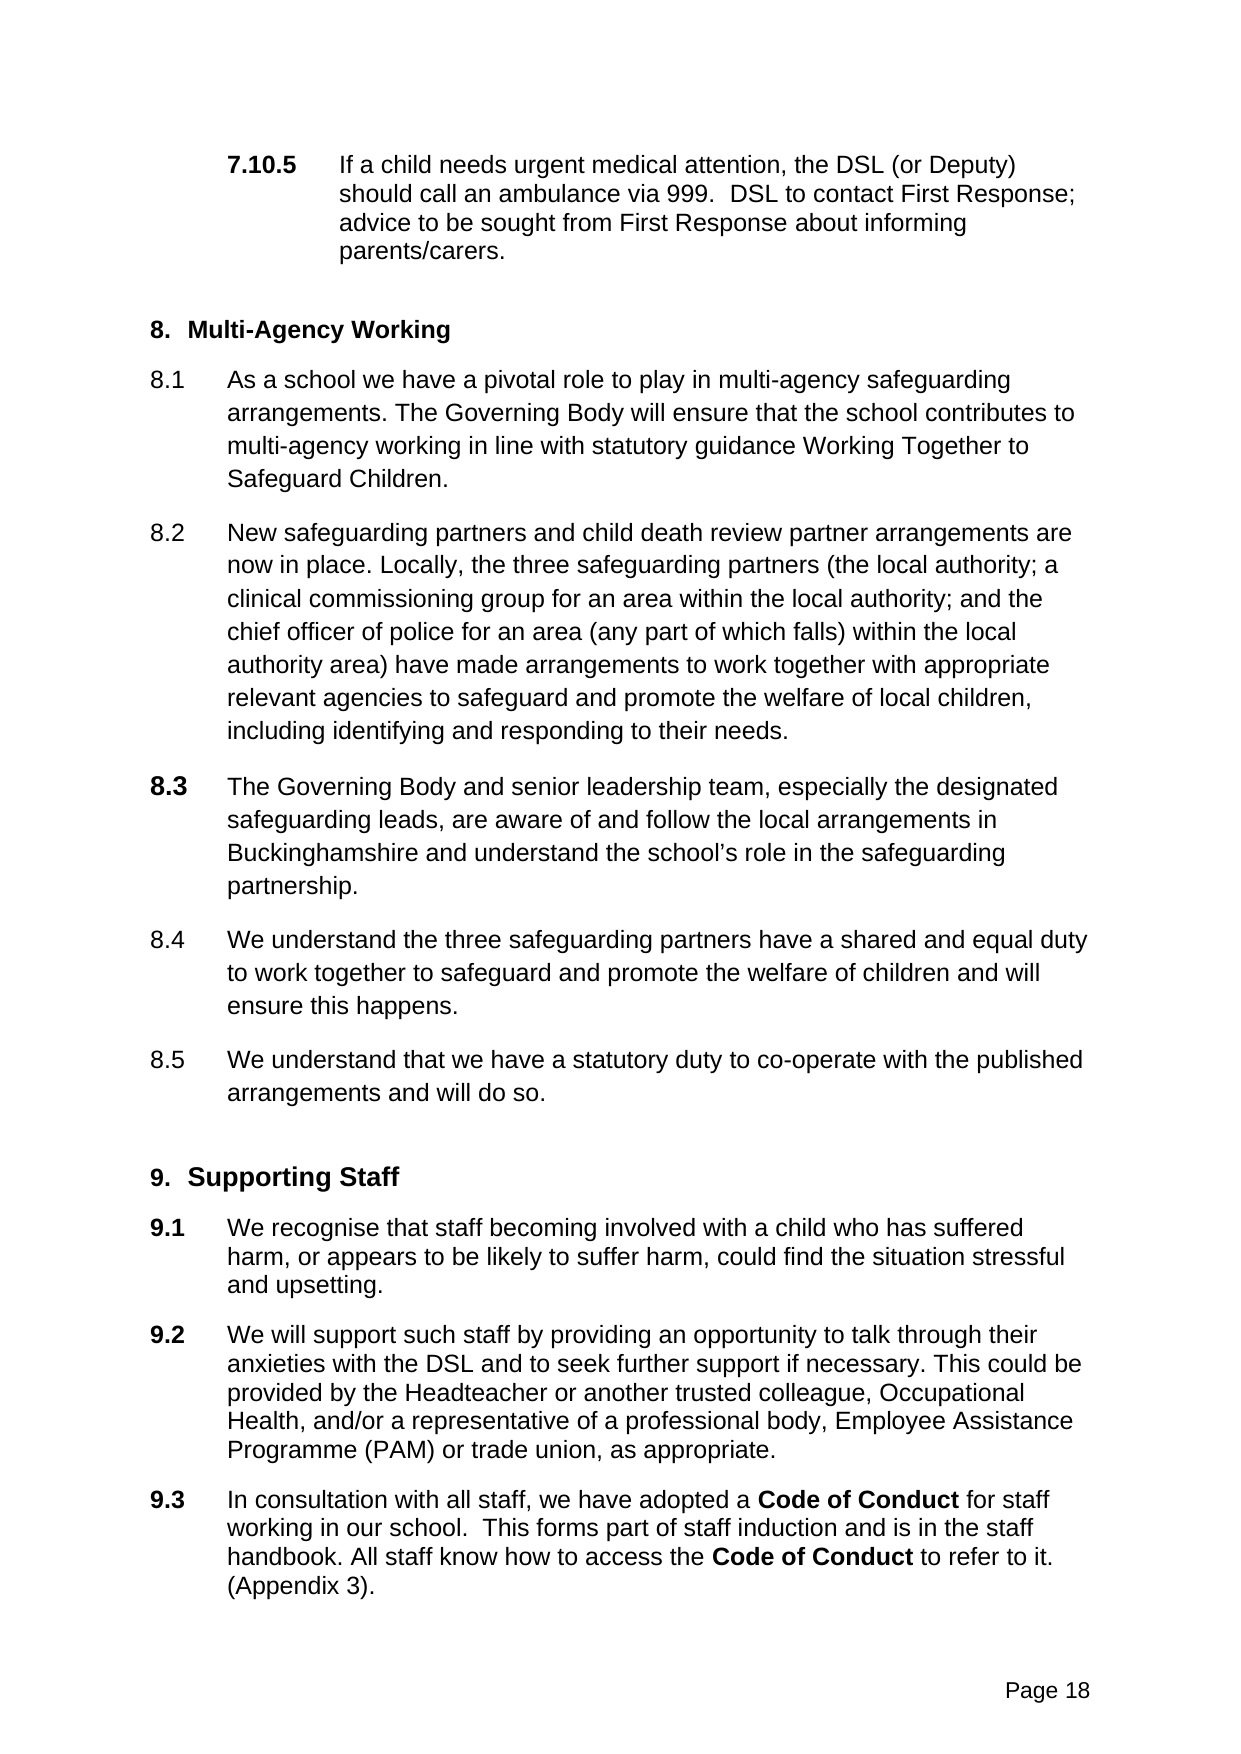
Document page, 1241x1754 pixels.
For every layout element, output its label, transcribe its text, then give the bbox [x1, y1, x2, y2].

list In consultation with all staff, we have adopted a Code of Conduct for staff working in our school. This forms part of staff induction and is in the staff handbook. All staff know how to access the Code of Conduct to refer to it. (Appendix 3). [150, 1484, 1090, 1599]
list If a child needs urgent medical attention, the DSL (or Deputy) should call an ambulance via 999. DSL to contact First Response; advice to be sought from First Response about informing parents/carers. [227, 150, 1090, 265]
subtitle As a school we have a pivotal role to play in multi-agency safeguarding arrangements. The Governing Body will ensure that the school contributes to multi-agency working in line with statutory guidance Working Together to Safeguard Children. [150, 364, 1090, 492]
subtitle We understand that we have a statutory duty to co-operate with the published arrangements and will do so. [150, 1045, 1090, 1107]
subtitle The Governing Body and senior leadership team, especially the designated safeguarding leads, are aware of and follow the local arrangements in Buckinghamshire and understand the school’s role in the safeguarding partnership. [150, 769, 1090, 900]
subtitle New safeguarding partners and child death review partner arrangements are now in place. Locally, the three safeguarding partners (the local authority; a clinical commissioning group for an area within the local authority; and the chief officer of police for an area (any part of which falls) within the local authority area) have made arrangements to work together with appropriate relevant agencies to safeguard and promote the welfare of local children, including identifying and responding to their needs. [150, 517, 1090, 744]
list We will support such staff by providing an opportunity to talk through their anxieties with the DSL and to seek further support if necessary. This could be provided by the Headteacher or another trusted colleague, Occupational Health, and/or a representative of a professional body, Employee Assistance Programme (PAM) or trade union, as appropriate. [150, 1320, 1090, 1464]
list Supporting Staff [150, 1161, 1090, 1192]
list Multi-Agency Working [150, 315, 1090, 344]
list We recognise that staff becoming involved with a child who has suffered harm, or appears to be likely to suffer harm, could find the situation stressful and upsetting. [150, 1213, 1090, 1299]
subtitle We understand the three safeguarding partners have a shared and equal duty to work together to safeguard and promote the welfare of children and will ensure this happens. [150, 925, 1090, 1020]
